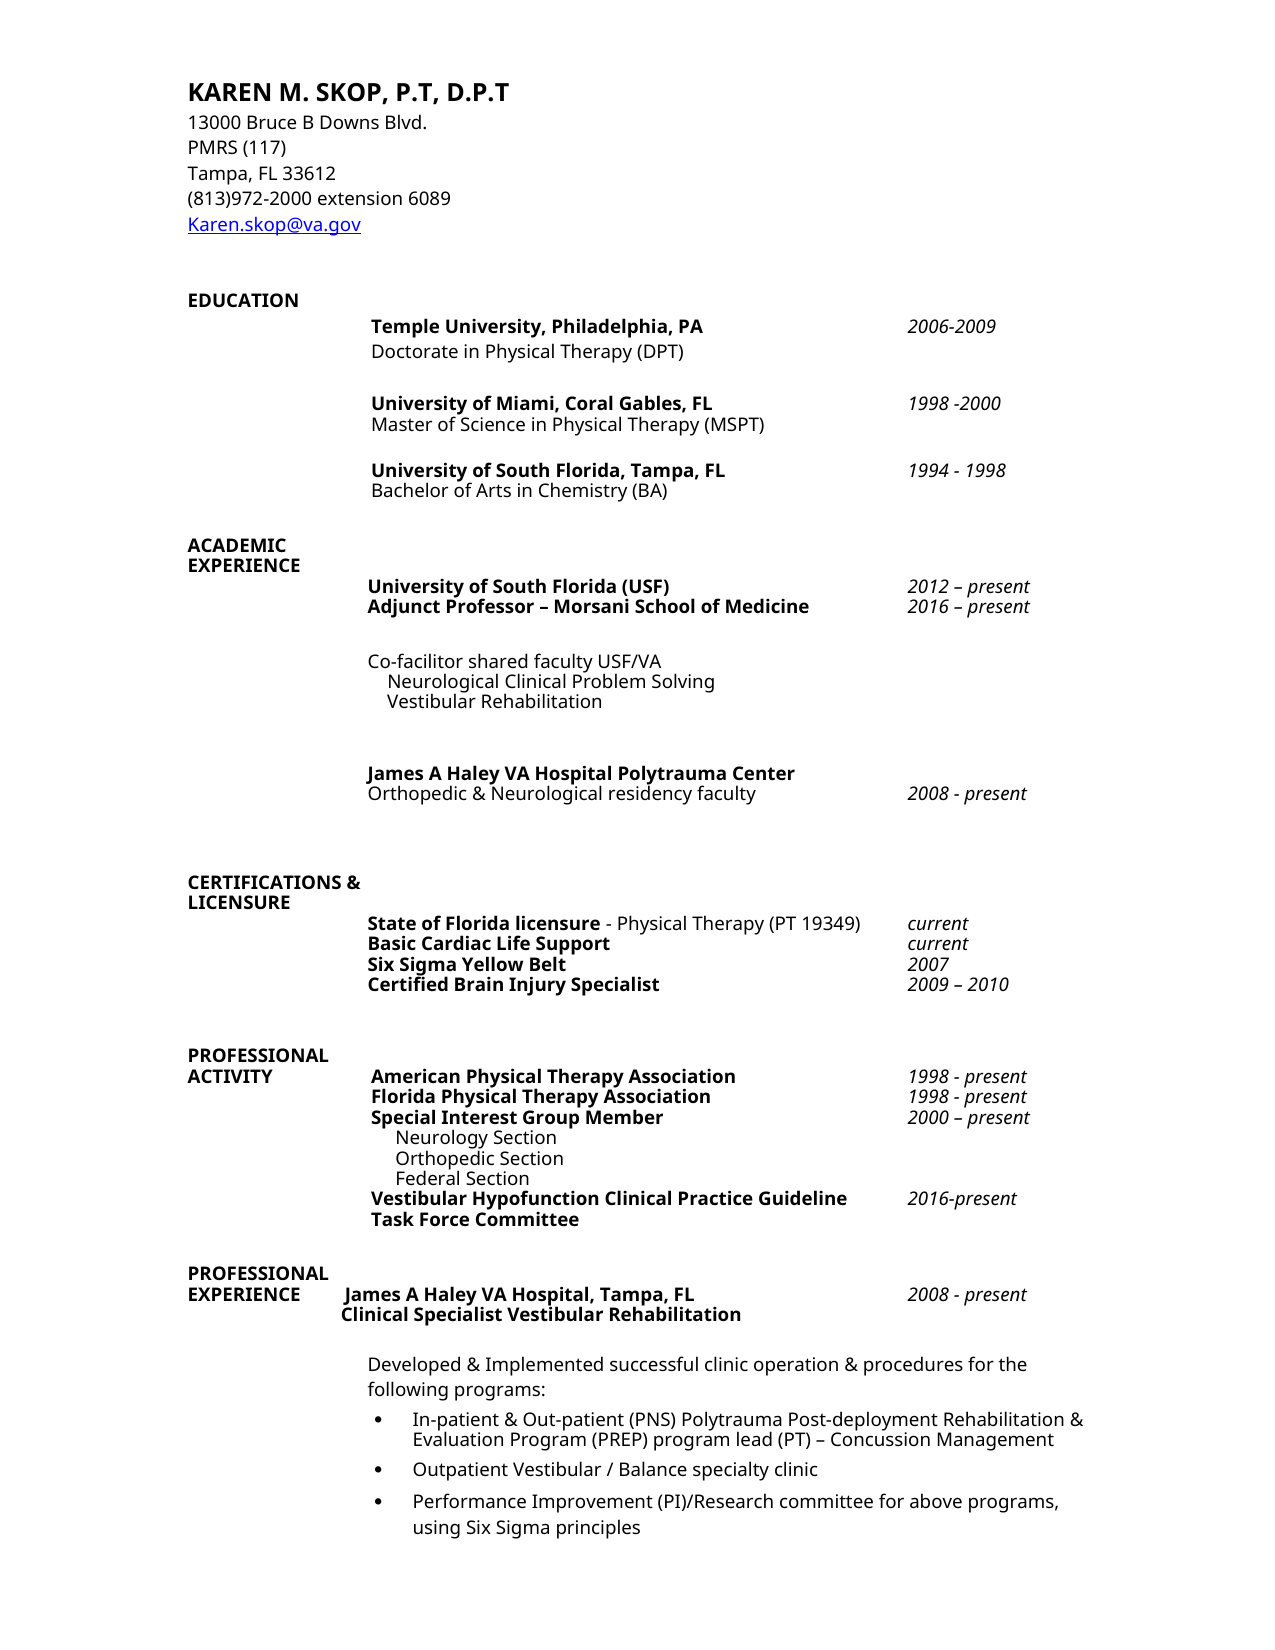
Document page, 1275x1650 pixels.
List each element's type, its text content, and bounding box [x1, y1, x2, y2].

subtitle Clinical Specialist Vestibular Rehabilitation [187, 1305, 1087, 1326]
text EDUCATION [187, 288, 1087, 313]
text Special Interest Group Member 2000 – present [187, 1108, 1087, 1128]
text Certified Brain Injury Specialist 2009 – 2010 [187, 975, 1087, 996]
text University of South Florida (USF) 2012 – present [187, 577, 1087, 597]
text LICENSURE [187, 893, 1087, 914]
text PMRS (117) [187, 134, 1087, 160]
text Doctorate in Physical Therapy (DPT) [187, 339, 1087, 364]
text University of South Florida, Tampa, FL 1994 - 1998 [187, 461, 1087, 482]
text Tampa, FL 33612 [187, 160, 1087, 186]
text Orthopedic & Neurological residency faculty 2008 - present [187, 784, 1087, 805]
subtitle EXPERIENCE James A Haley VA Hospital, Tampa, FL 2008 - present [187, 1285, 1087, 1305]
text Orthopedic Section [187, 1149, 1087, 1169]
text Florida Physical Therapy Association 1998 - present [187, 1087, 1087, 1108]
text Karen.skop@va.gov [187, 211, 1087, 237]
text ACADEMIC [187, 536, 1087, 557]
subtitle In-patient & Out-patient (PNS) Polytrauma Post-deployment Rehabilitation & Evaluation Program (PREP) program lead (PT) – Concussion Management [375, 1411, 1087, 1451]
text University of Miami, Coral Gables, FL 1998 -2000 [187, 390, 1087, 415]
text Adjunct Professor – Morsani School of Medicine 2016 – present [187, 597, 1087, 618]
text 13000 Bruce B Downs Blvd. [187, 109, 1087, 134]
text Co-facilitor shared faculty USF/VA [187, 652, 1087, 672]
text Six Sigma Yellow Belt 2007 [187, 955, 1087, 975]
text State of Florida licensure - Physical Therapy (PT 19349) current [187, 914, 1087, 934]
text Temple University, Philadelphia, PA 2006-2009 [187, 313, 1087, 339]
text Task Force Committee [187, 1210, 1087, 1230]
text KAREN M. SKOP, P.T, D.P.T [122, 75, 1087, 109]
text Master of Science in Physical Therapy (MSPT) [371, 415, 1087, 436]
text PROFESSIONAL [187, 1047, 1087, 1067]
text ACTIVITY American Physical Therapy Association 1998 - present [187, 1067, 1087, 1087]
text Bachelor of Arts in Chemistry (BA) [187, 482, 1087, 502]
text CERTIFICATIONS & [187, 873, 1087, 893]
text (813)972-2000 extension 6089 [187, 186, 1087, 211]
text Vestibular Rehabilitation [187, 693, 1087, 713]
text Vestibular Hypofunction Clinical Practice Guideline 2016-present [187, 1189, 1087, 1210]
text EXPERIENCE [187, 557, 1087, 577]
text James A Haley VA Hospital Polytrauma Center [187, 764, 1087, 784]
text Basic Cardiac Life Support current [187, 934, 1087, 955]
subtitle Outpatient Vestibular / Balance specialty clinic [375, 1460, 1087, 1480]
text Federal Section [187, 1169, 1087, 1189]
list Performance Improvement (PI)/Research committee for above programs, using Six Sigma principles [375, 1488, 1087, 1539]
subtitle PROFESSIONAL [187, 1264, 1087, 1285]
text Neurological Clinical Problem Solving [187, 672, 1087, 693]
text Neurology Section [187, 1128, 1087, 1149]
text Developed & Implemented successful clinic operation & procedures for the [187, 1351, 1087, 1377]
text following programs: [187, 1377, 1087, 1402]
